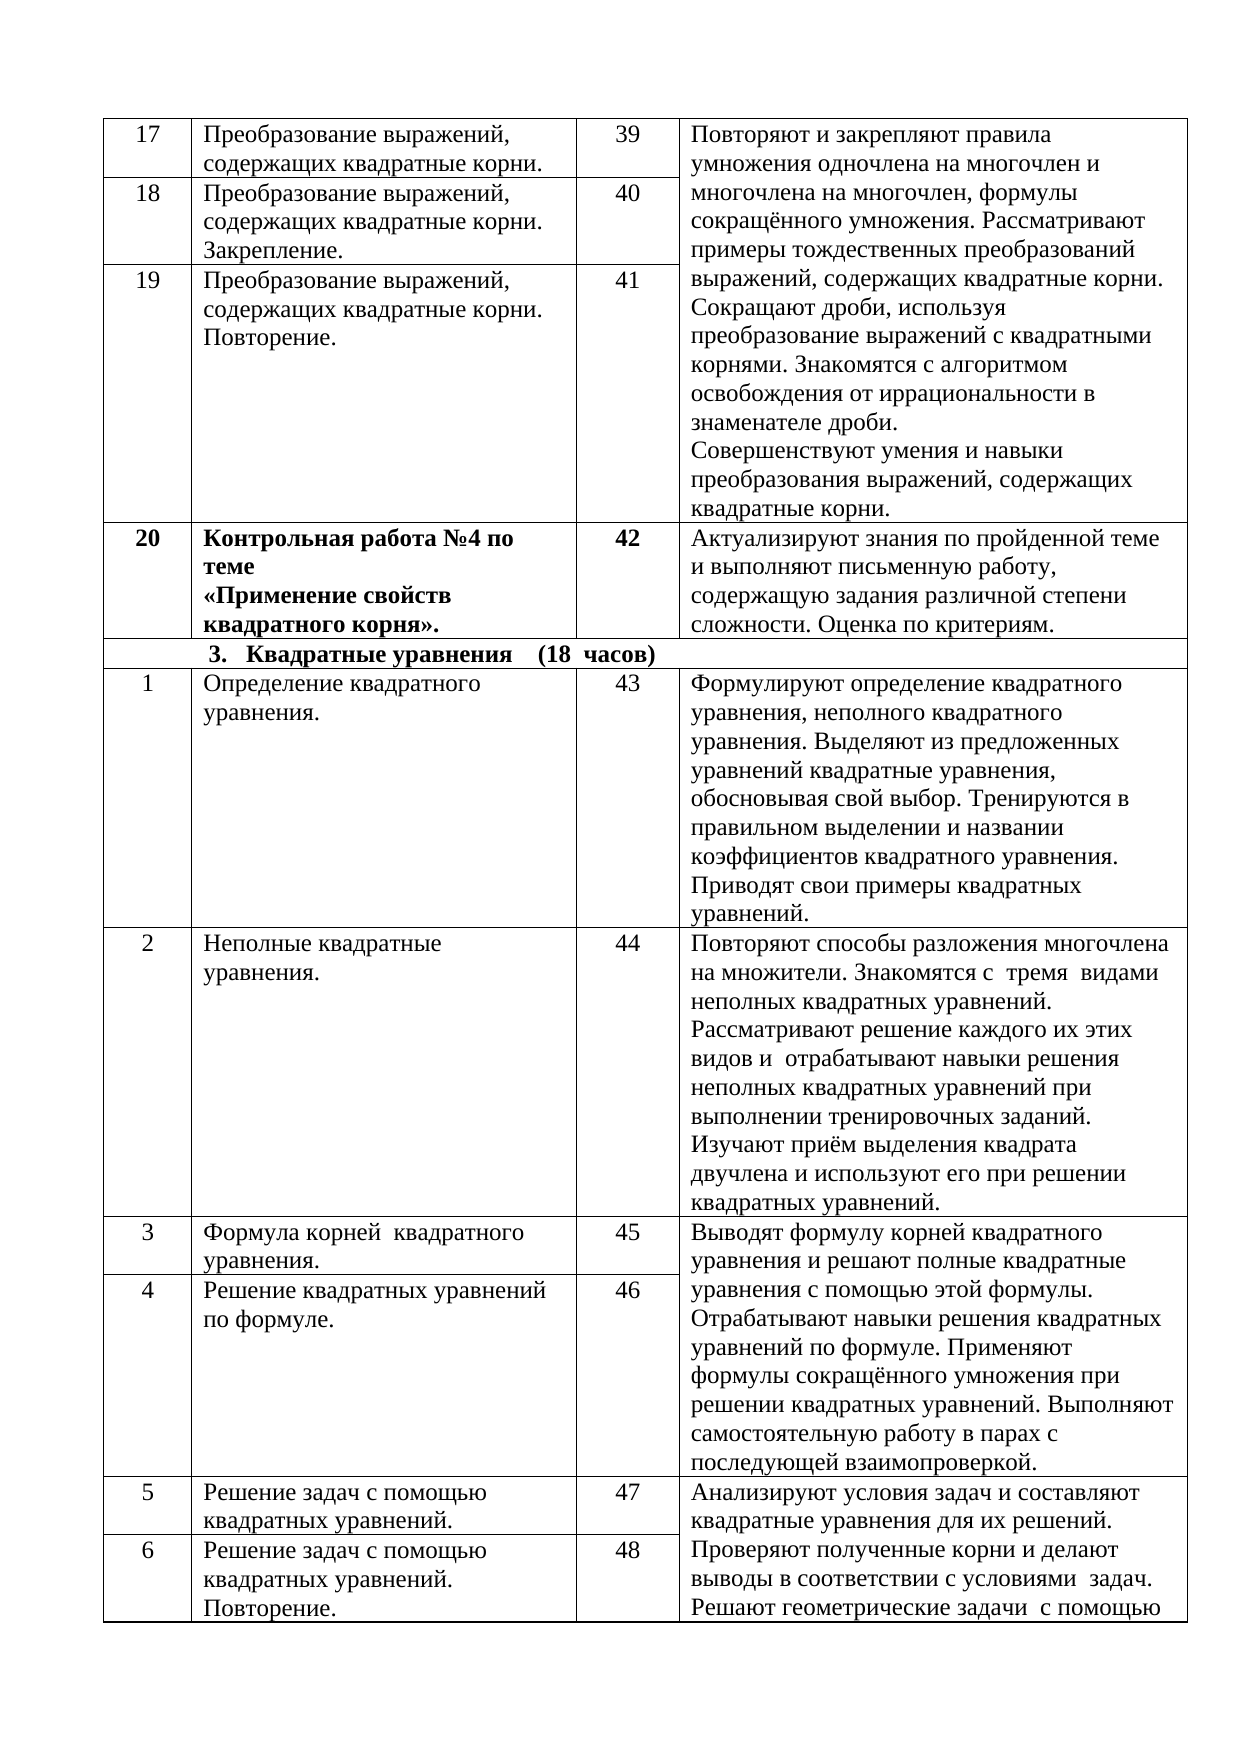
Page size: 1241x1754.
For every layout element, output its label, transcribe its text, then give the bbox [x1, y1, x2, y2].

table_cell Формулируют определение квадратного уравнения, неполного квадратного уравнения. Выделяют из предложенных уравнений квадратные уравнения, обосновывая свой выбор. Тренируются в правильном выделении и названии коэффициентов квадратного уравнения. Приводят свои примеры квадратных уравнений. [680, 669, 1187, 927]
table_cell Решение задач с помощью квадратных уравнений. [192, 1477, 576, 1534]
table_cell 3 [104, 1217, 191, 1274]
table_cell 6 [104, 1535, 191, 1621]
table_cell Формула корней квадратного уравнения. [192, 1217, 576, 1274]
table_cell 42 [577, 523, 679, 638]
table_cell 4 [104, 1275, 191, 1476]
table_cell 45 [577, 1217, 679, 1274]
table_cell 18 [104, 178, 191, 264]
table_cell Актуализируют знания по пройденной теме и выполняют письменную работу, содержащую задания различной степени сложности. Оценка по критериям. [680, 523, 1187, 638]
table_cell 1 [104, 669, 191, 927]
table_cell 41 [577, 265, 679, 522]
table_cell 43 [577, 669, 679, 927]
table_cell 5 [104, 1477, 191, 1534]
table_cell Контрольная работа №4 по теме «Применение свойств квадратного корня». [192, 523, 576, 638]
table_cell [192, 1535, 576, 1621]
table_cell Преобразование выражений, содержащих квадратные корни. Закрепление. [192, 178, 576, 264]
table_cell Преобразование выражений, содержащих квадратные корни. Повторение. [192, 265, 576, 522]
table_cell Квадратные уравнения (18 часов) [104, 639, 1187, 667]
table_cell 40 [577, 178, 679, 264]
table_cell Анализируют условия задач и составляют квадратные уравнения для их решений. Проверяют полученные корни и делают выводы в соответствии с условиями задач. Решают геометрические задачи с помощью квадратных уравнений. Актуализируют знания по пройденной теме и выполняют письменную работу, содержащую задания различной степени сложности. [680, 1477, 1187, 1621]
table_cell 47 [577, 1477, 679, 1534]
table_cell 39 [577, 119, 679, 177]
table_cell 19 [104, 265, 191, 522]
table_cell 44 [577, 928, 679, 1216]
table_cell 2 [104, 928, 191, 1216]
table_cell 17 [104, 119, 191, 177]
table_cell Повторяют способы разложения многочлена на множители. Знакомятся с тремя видами неполных квадратных уравнений. Рассматривают решение каждого их этих видов и отрабатывают навыки решения неполных квадратных уравнений при выполнении тренировочных заданий. Изучают приём выделения квадрата двучлена и используют его при решении квадратных уравнений. [680, 928, 1187, 1216]
table_cell 46 [577, 1275, 679, 1476]
table_cell Выводят формулу корней квадратного уравнения и решают полные квадратные уравнения с помощью этой формулы. Отрабатывают навыки решения квадратных уравнений по формуле. Применяют формулы сокращённого умножения при решении квадратных уравнений. Выполняют самостоятельную работу в парах с последующей взаимопроверкой. [680, 1217, 1187, 1476]
table_cell Решение квадратных уравнений по формуле. [192, 1275, 576, 1476]
table_cell Определение квадратного уравнения. [192, 669, 576, 927]
table_cell 20 [104, 523, 191, 638]
table_cell 48 [577, 1535, 679, 1621]
table_cell Неполные квадратные уравнения. [192, 928, 576, 1216]
table_cell Преобразование выражений, содержащих квадратные корни. [192, 119, 576, 177]
table_cell Повторяют и закрепляют правила умножения одночлена на многочлен и многочлена на многочлен, формулы сокращённого умножения. Рассматривают примеры тождественных преобразований выражений, содержащих квадратные корни. Сокращают дроби, используя преобразование выражений с квадратными корнями. Знакомятся с алгоритмом освобождения от иррациональности в знаменателе дроби. Совершенствуют умения и навыки преобразования выражений, содержащих квадратные корни. [680, 119, 1187, 522]
